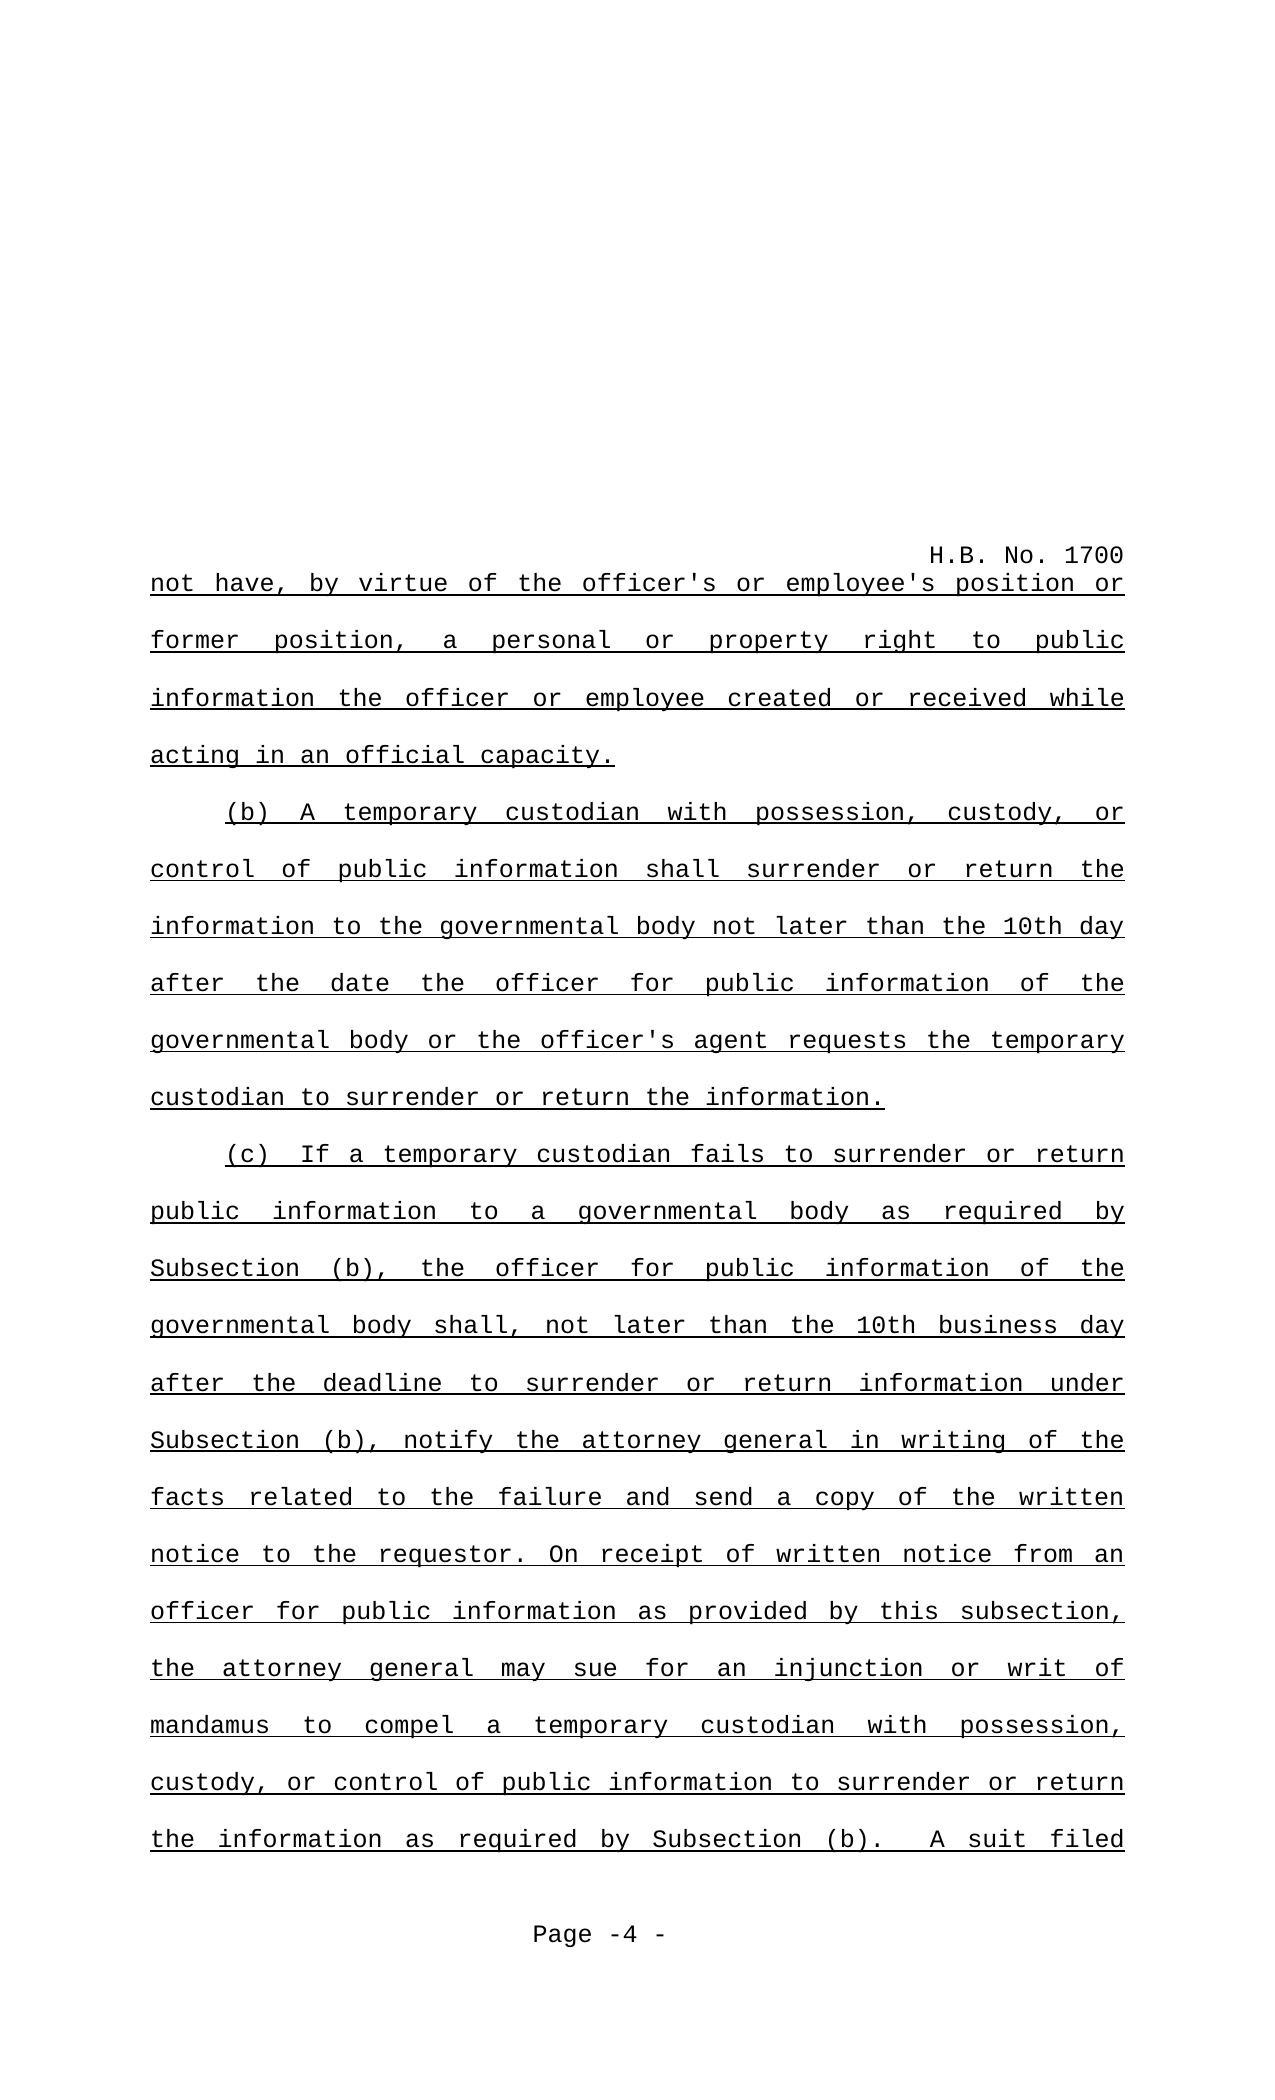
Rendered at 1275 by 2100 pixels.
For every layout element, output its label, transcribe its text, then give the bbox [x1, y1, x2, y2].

text (b) A temporary custodian with possession, custody, or control of public information shall surrender or return the information to the governmental body not later than the 10th day after the date the officer for public information of the governmental body or the officer's agent requests the temporary custodian to surrender or return the information. [150, 1052, 1125, 1113]
text (b) A temporary custodian with possession, custody, or control of public information shall surrender or return the information to the governmental body not later than the 10th day after the date the officer for public information of the governmental body or the officer's agent requests the temporary custodian to surrender or return the information. [150, 799, 1125, 880]
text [150, 571, 1125, 594]
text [150, 1795, 1125, 1850]
text (b) A temporary custodian with possession, custody, or control of public information shall surrender or return the information to the governmental body not later than the 10th day after the date the officer for public information of the governmental body or the officer's agent requests the temporary custodian to surrender or return the information. [150, 881, 1125, 937]
text (b) A temporary custodian with possession, custody, or control of public information shall surrender or return the information to the governmental body not later than the 10th day after the date the officer for public information of the governmental body or the officer's agent requests the temporary custodian to surrender or return the information. [150, 938, 1125, 994]
text (b) A temporary custodian with possession, custody, or control of public information shall surrender or return the information to the governmental body not later than the 10th day after the date the officer for public information of the governmental body or the officer's agent requests the temporary custodian to surrender or return the information. [150, 995, 1125, 1051]
